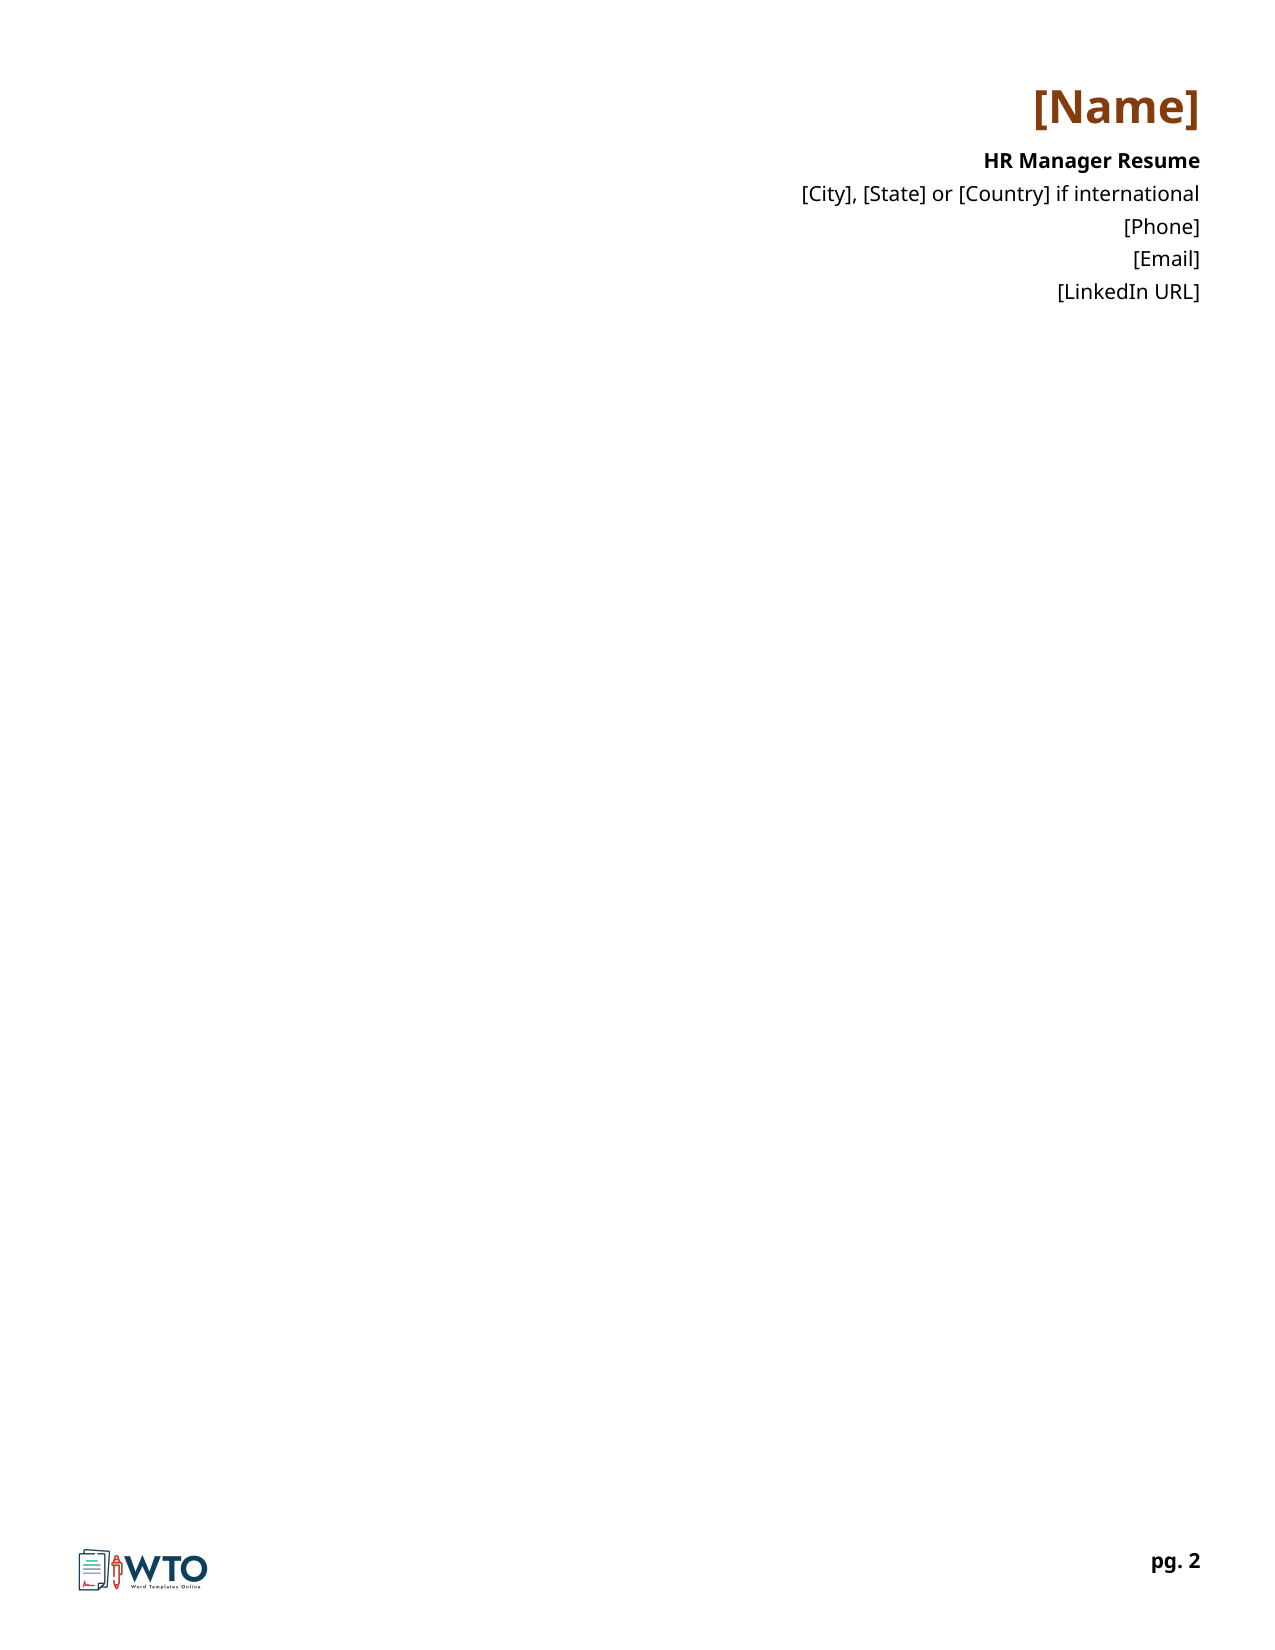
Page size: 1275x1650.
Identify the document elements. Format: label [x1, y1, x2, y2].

picture [75, 1547, 215, 1595]
